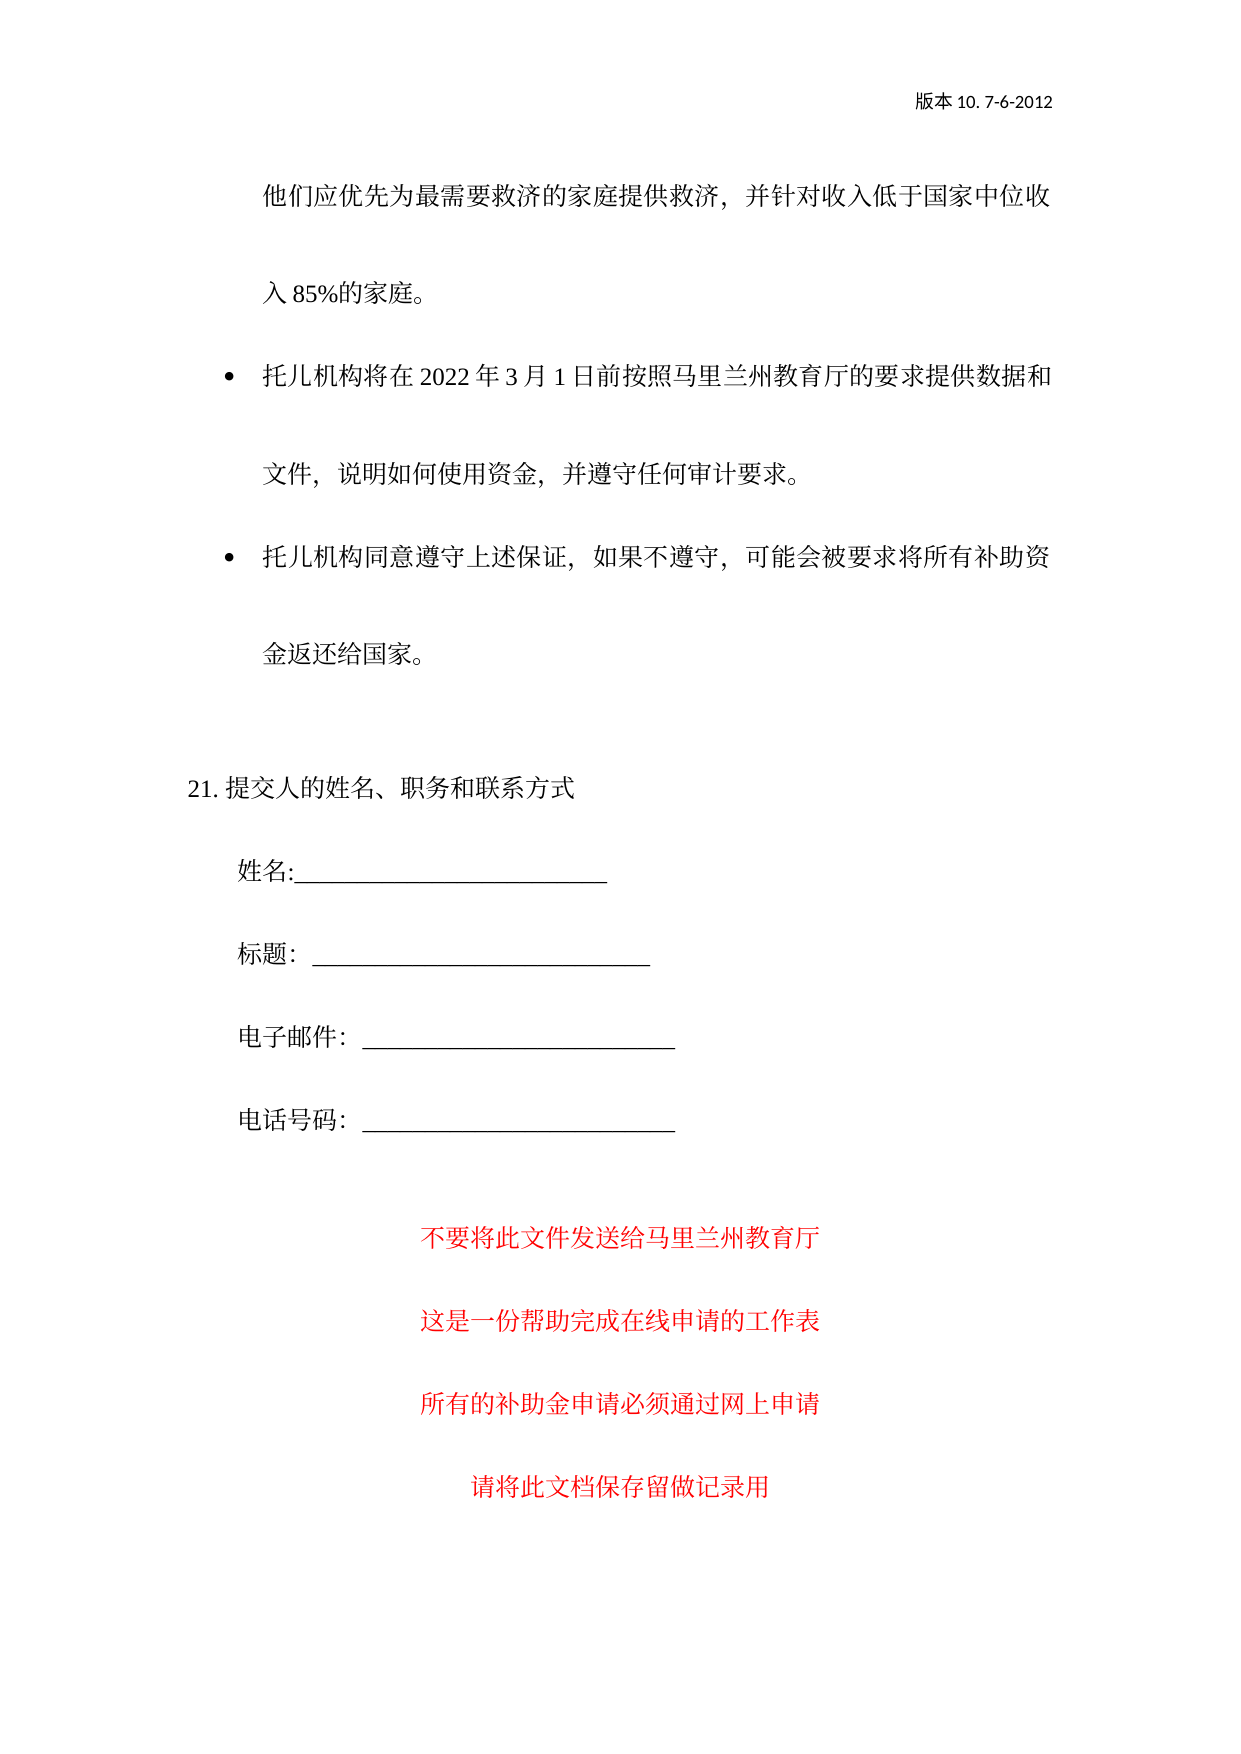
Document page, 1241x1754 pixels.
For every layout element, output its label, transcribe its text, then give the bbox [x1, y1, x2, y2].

text 这是一份帮助完成在线申请的工作表 [187, 1287, 1053, 1352]
text 21. 提交人的姓名、职务和联系方式 [187, 755, 1053, 820]
text 标题：___________________________ [187, 921, 1053, 986]
text 电子邮件：_________________________ [187, 1003, 1053, 1068]
list 托儿机构同意遵守上述保证，如果不遵守，可能会被要求将所有补助资金返还给国家。 [225, 523, 1053, 685]
list 托儿机构将在2022年3月1日前按照马里兰州教育厅的要求提供数据和文件，说明如何使用资金，并遵守任何审计要求。 [225, 342, 1053, 505]
text 姓名:_________________________ [187, 838, 1053, 903]
text 电话号码：_________________________ [187, 1086, 1053, 1151]
text 不要将此文件发送给马里兰州教育厅 [187, 1204, 1053, 1269]
text 请将此文档保存留做记录用 [187, 1453, 1053, 1518]
text 所有的补助金申请必须通过网上申请 [187, 1370, 1053, 1435]
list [225, 162, 1053, 324]
